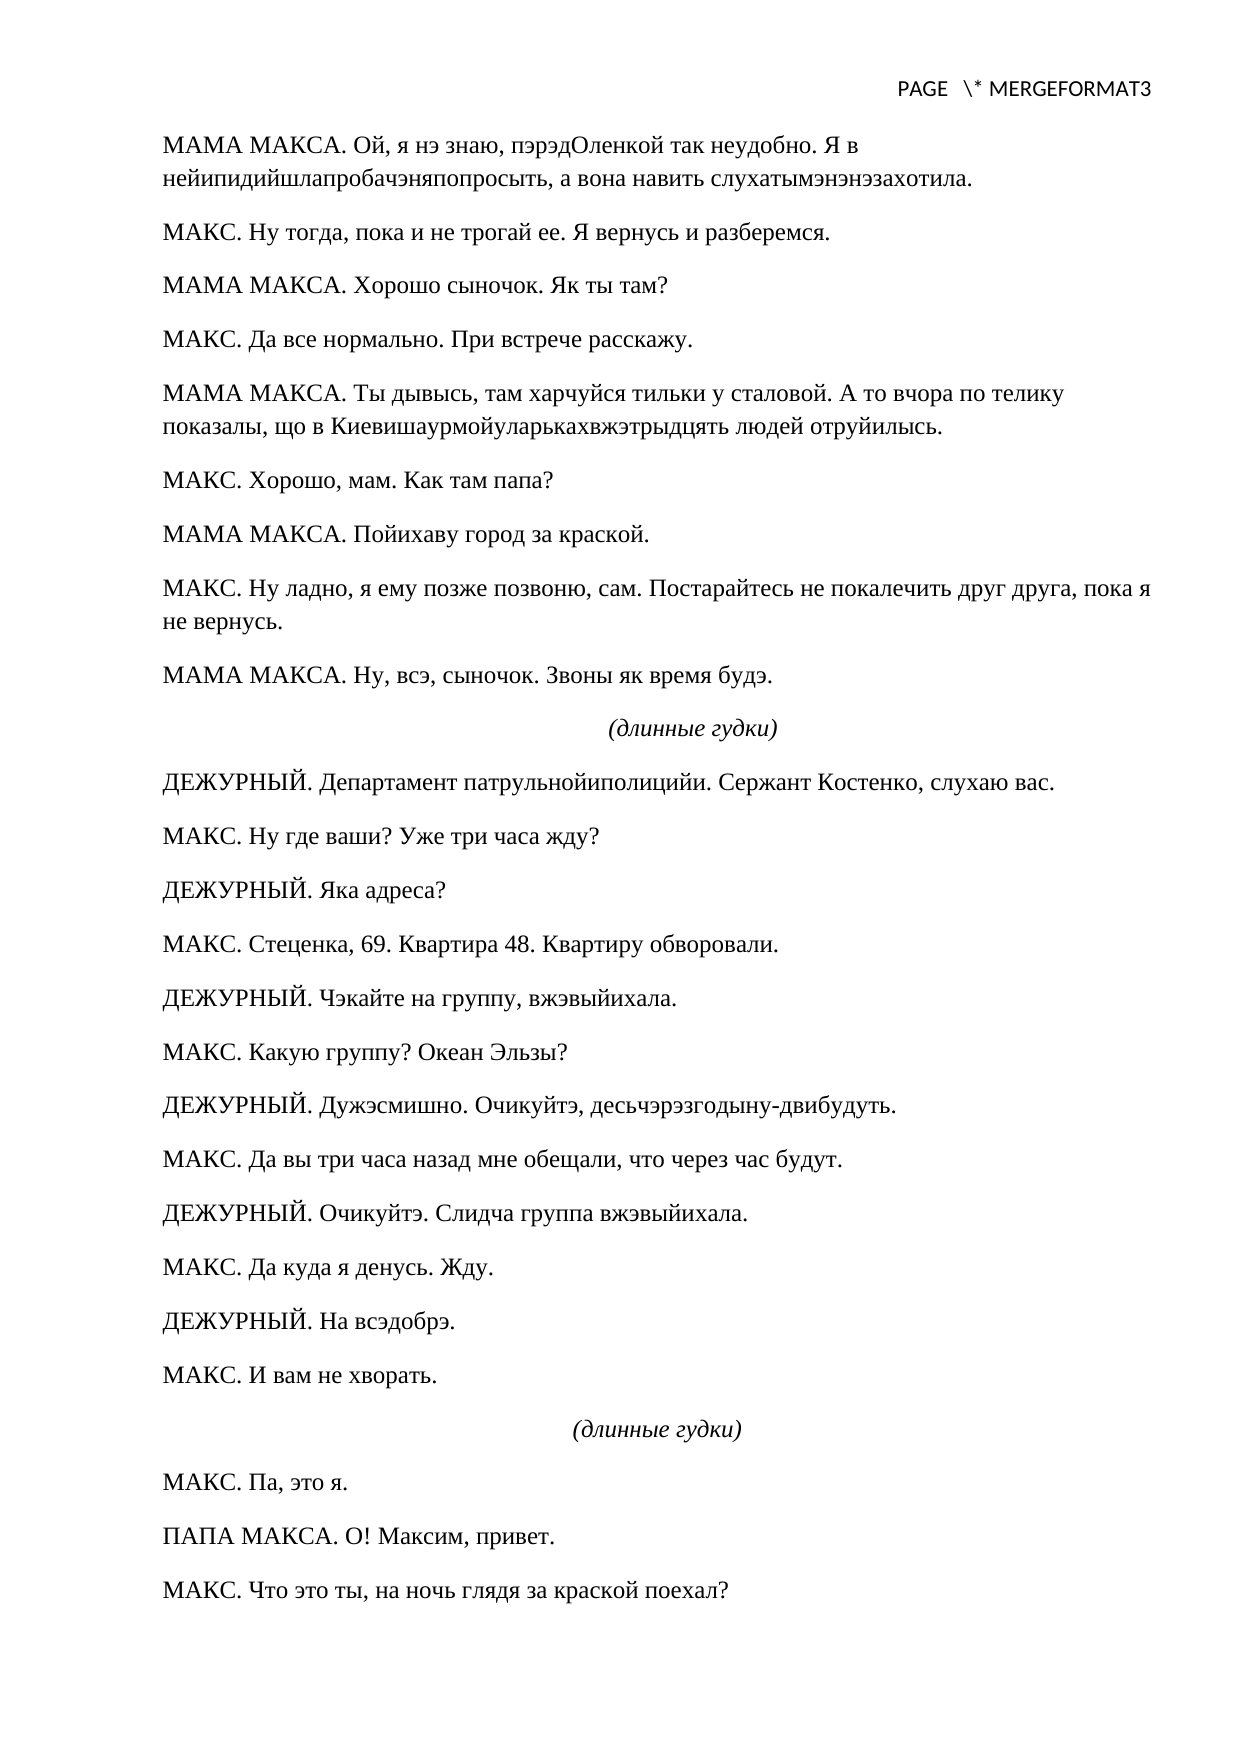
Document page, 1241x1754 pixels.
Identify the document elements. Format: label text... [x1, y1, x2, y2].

text МАМА МАКСА. Ну, всэ, сыночок. Звоны як время будэ. [162, 660, 1152, 688]
text МАКС. Да все нормально. При встрече расскажу. [162, 324, 1152, 353]
text МАКС. Стеценка, 69. Квартира 48. Квартиру обворовали. [162, 929, 1152, 958]
text ДЕЖУРНЫЙ. Яка адреса? [162, 875, 1152, 904]
text МАКС. Ну ладно, я ему позже позвоню, сам. Постарайтесь не покалечить друг друга, пока я не вернусь. [162, 573, 1152, 634]
text МАКС. И вам не хворать. [162, 1360, 1152, 1388]
text МАМА МАКСА. Ой, я нэ знаю, пэрэдОленкой так неудобно. Я в нейипидийшлапробачэняпопросыть, а вона навить слухатымэнэнэзахотила. [162, 130, 1152, 192]
text ДЕЖУРНЫЙ. Очикуйтэ. Слидча группа вжэвыйихала. [162, 1198, 1152, 1227]
text ДЕЖУРНЫЙ. Дужэсмишно. Очикуйтэ, десьчэрэзгодыну-двибудуть. [162, 1091, 1152, 1119]
text МАКС. Что это ты, на ночь глядя за краской поехал? [162, 1575, 1152, 1604]
text (длинные гудки) [162, 713, 1152, 742]
text МАКС. Па, это я. [162, 1467, 1152, 1496]
text МАМА МАКСА. Ты дывысь, там харчуйся тильки у сталовой. А то вчора по телику показалы, що в Киевишаурмойуларькахвжэтрыдцять людей отруйилысь. [162, 378, 1152, 440]
text ПАПА МАКСА. О! Максим, привет. [162, 1521, 1152, 1550]
text ДЕЖУРНЫЙ. Департамент патрульнойиполицийи. Сержант Костенко, слухаю вас. [162, 767, 1152, 796]
text МАКС. Ну где ваши? Уже три часа жду? [162, 821, 1152, 850]
text МАМА МАКСА. Пойихаву город за краской. [162, 519, 1152, 548]
text МАМА МАКСА. Хорошо сыночок. Як ты там? [162, 271, 1152, 299]
text ДЕЖУРНЫЙ. На всэдобрэ. [162, 1306, 1152, 1335]
text (длинные гудки) [162, 1414, 1152, 1442]
text МАКС. Какую группу? Океан Эльзы? [162, 1037, 1152, 1065]
text МАКС. Ну тогда, пока и не трогай ее. Я вернусь и разберемся. [162, 217, 1152, 245]
text ДЕЖУРНЫЙ. Чэкайте на группу, вжэвыйихала. [162, 983, 1152, 1012]
text МАКС. Да куда я денусь. Жду. [162, 1252, 1152, 1281]
text МАКС. Хорошо, мам. Как там папа? [162, 465, 1152, 494]
text МАКС. Да вы три часа назад мне обещали, что через час будут. [162, 1144, 1152, 1173]
